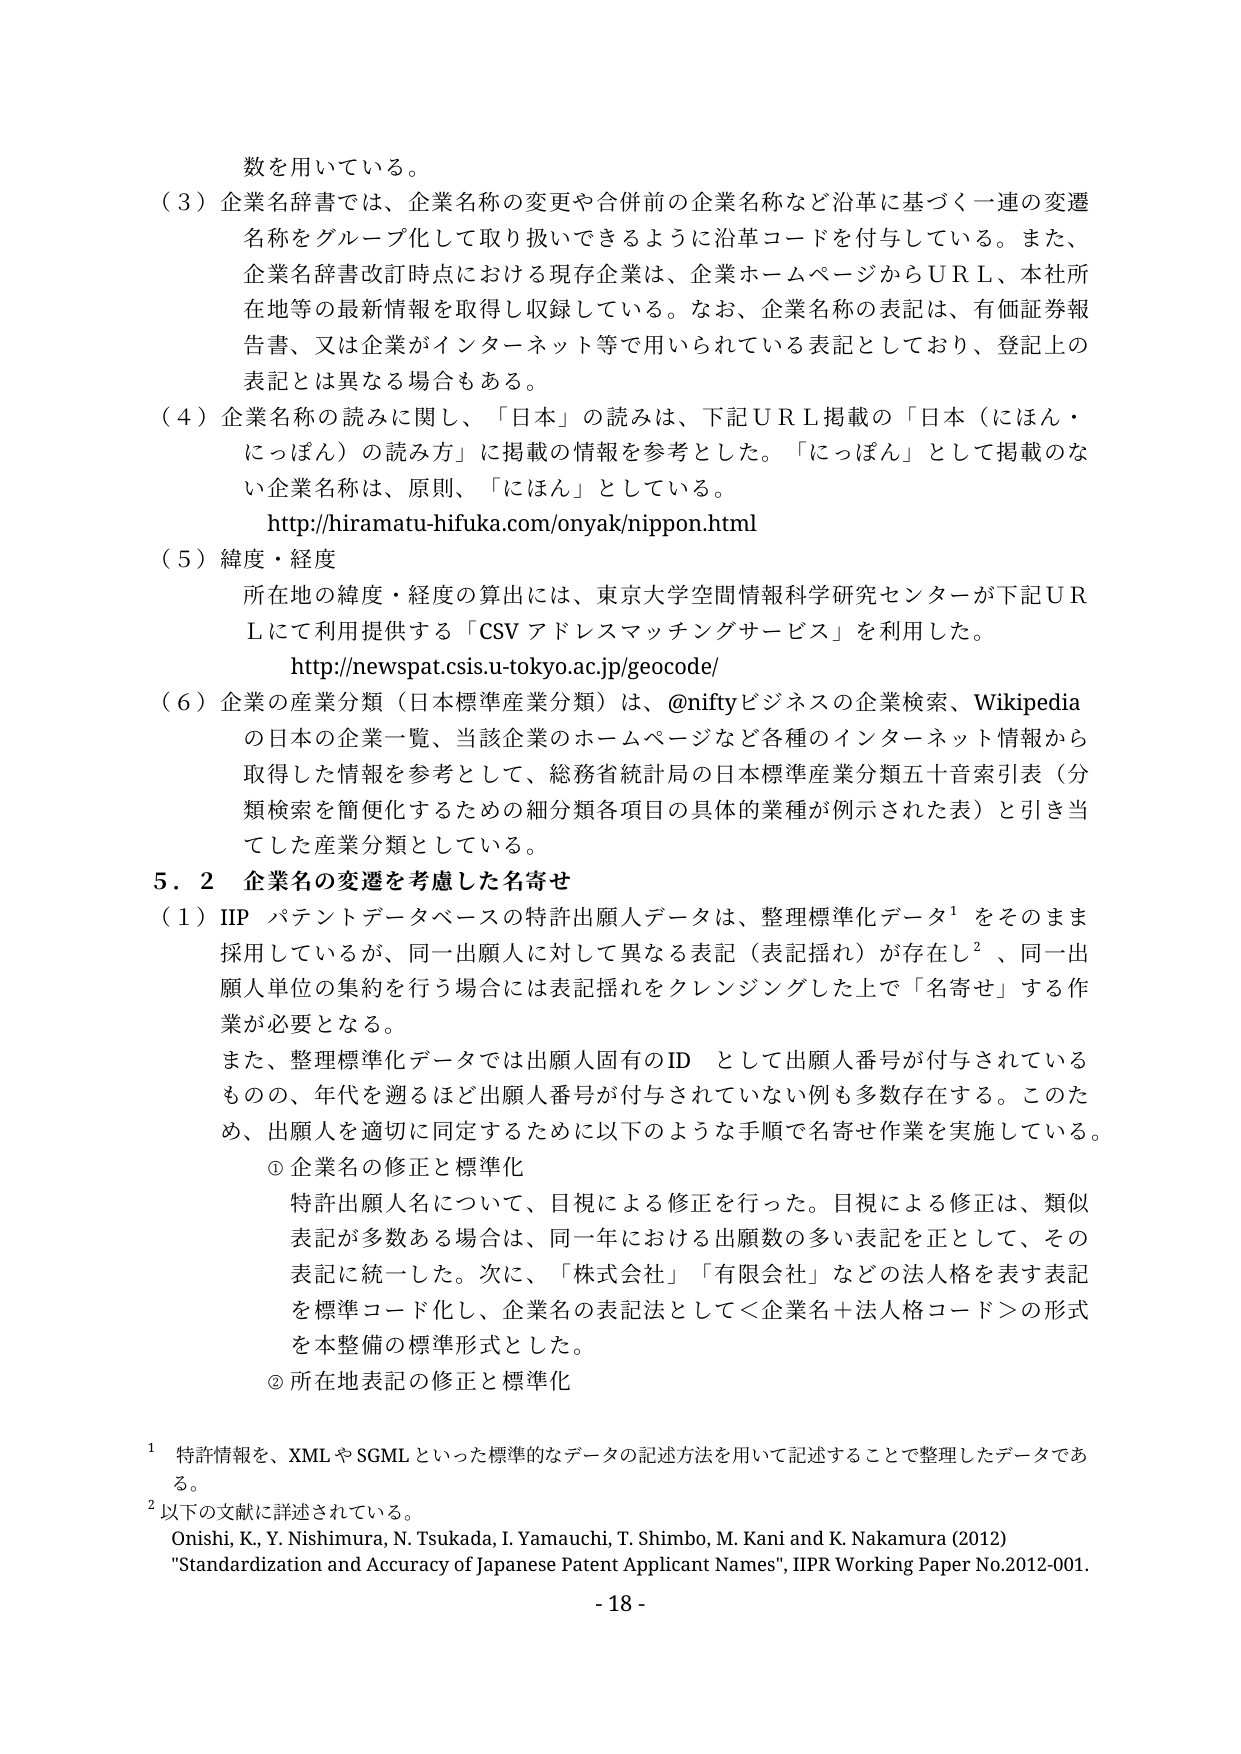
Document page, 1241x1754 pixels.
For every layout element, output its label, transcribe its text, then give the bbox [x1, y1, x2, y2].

text ①企業名の修正と標準化 [244, 1148, 1091, 1184]
text （６）企業の産業分類（日本標準産業分類）は、@niftyビジネスの企業検索、Wikipediaの日本の企業一覧、当該企業のホームページなど各種のインターネット情報から取得した情報を参考として、総務省統計局の日本標準産業分類五十音索引表（分類検索を簡便化するための細分類各項目の具体的業種が例示された表）と引き当てした産業分類としている。 [149, 683, 1091, 862]
text 所在地の緯度・経度の算出には、東京大学空間情報科学研究センターが下記ＵＲＬにて利用提供する「CSVアドレスマッチングサービス」を利用した。 [220, 576, 1091, 648]
text ②所在地表記の修正と標準化 [244, 1362, 1091, 1398]
text （５）緯度・経度 [149, 541, 1091, 576]
text http://newspat.csis.u-tokyo.ac.jp/geocode/ [220, 648, 1091, 683]
text （１）IIPパテントデータベースの特許出願人データは、整理標準化データをそのまま採用しているが、同一出願人に対して異なる表記（表記揺れ）が存在し、同一出願人単位の集約を行う場合には表記揺れをクレンジングした上で「名寄せ」する作業が必要となる。 また、整理標準化データでは出願人固有のIDとして出願人番号が付与されているものの、年代を遡るほど出願人番号が付与されていない例も多数存在する。このため、出願人を適切に同定するために以下のような手順で名寄せ作業を実施している。 [149, 898, 1091, 1148]
text http://hiramatu-hifuka.com/onyak/nippon.html [149, 505, 1091, 541]
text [149, 148, 1091, 183]
subtitle ５．２ 企業名の変遷を考慮した名寄せ [149, 862, 1091, 898]
text （３）企業名辞書では、企業名称の変更や合併前の企業名称など沿革に基づく一連の変遷名称をグループ化して取り扱いできるように沿革コードを付与している。また、企業名辞書改訂時点における現存企業は、企業ホームページからＵＲＬ、本社所在地等の最新情報を取得し収録している。なお、企業名称の表記は、有価証券報告書、又は企業がインターネット等で用いられている表記としており、登記上の表記とは異なる場合もある。 [149, 183, 1091, 398]
text 特許出願人名について、目視による修正を行った。目視による修正は、類似表記が多数ある場合は、同一年における出願数の多い表記を正として、その表記に統一した。次に、「株式会社」「有限会社」などの法人格を表す表記を標準コード化し、企業名の表記法として＜企業名＋法人格コード＞の形式を本整備の標準形式とした。 [267, 1184, 1091, 1362]
text （４）企業名称の読みに関し、「日本」の読みは、下記ＵＲＬ掲載の「日本（にほん・にっぽん）の読み方」に掲載の情報を参考とした。「にっぽん」として掲載のない企業名称は、原則、「にほん」としている。 [149, 398, 1091, 505]
